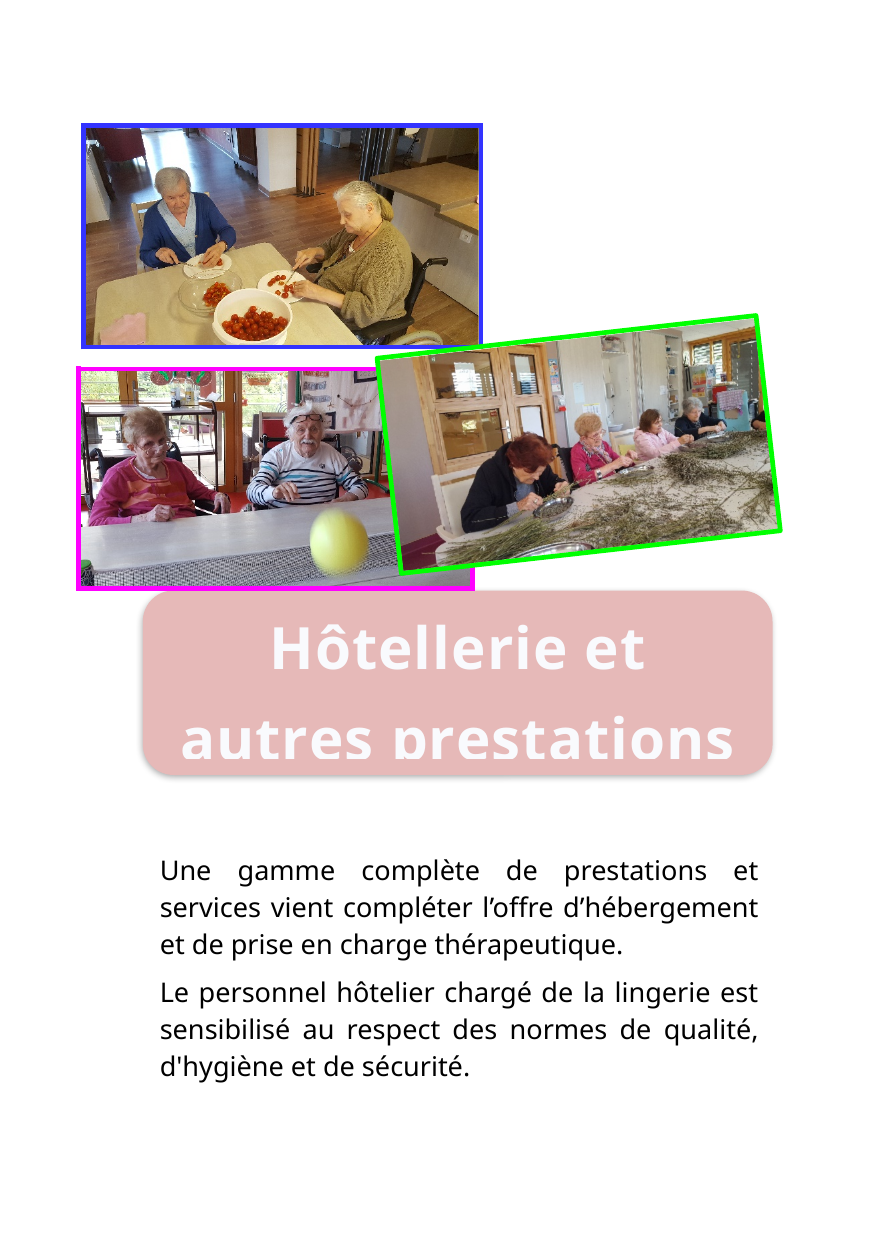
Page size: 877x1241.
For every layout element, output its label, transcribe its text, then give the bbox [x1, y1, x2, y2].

picture [380, 319, 777, 570]
text Une gamme complète de prestations et services vient compléter l’offre d’hébergement et de prise en charge thérapeutique. [159, 852, 759, 962]
picture [86, 128, 479, 345]
text Le personnel hôtelier chargé de la lingerie est sensibilisé au respect des normes de qualité, d'hygiène et de sécurité. [159, 974, 759, 1084]
picture [81, 371, 470, 586]
